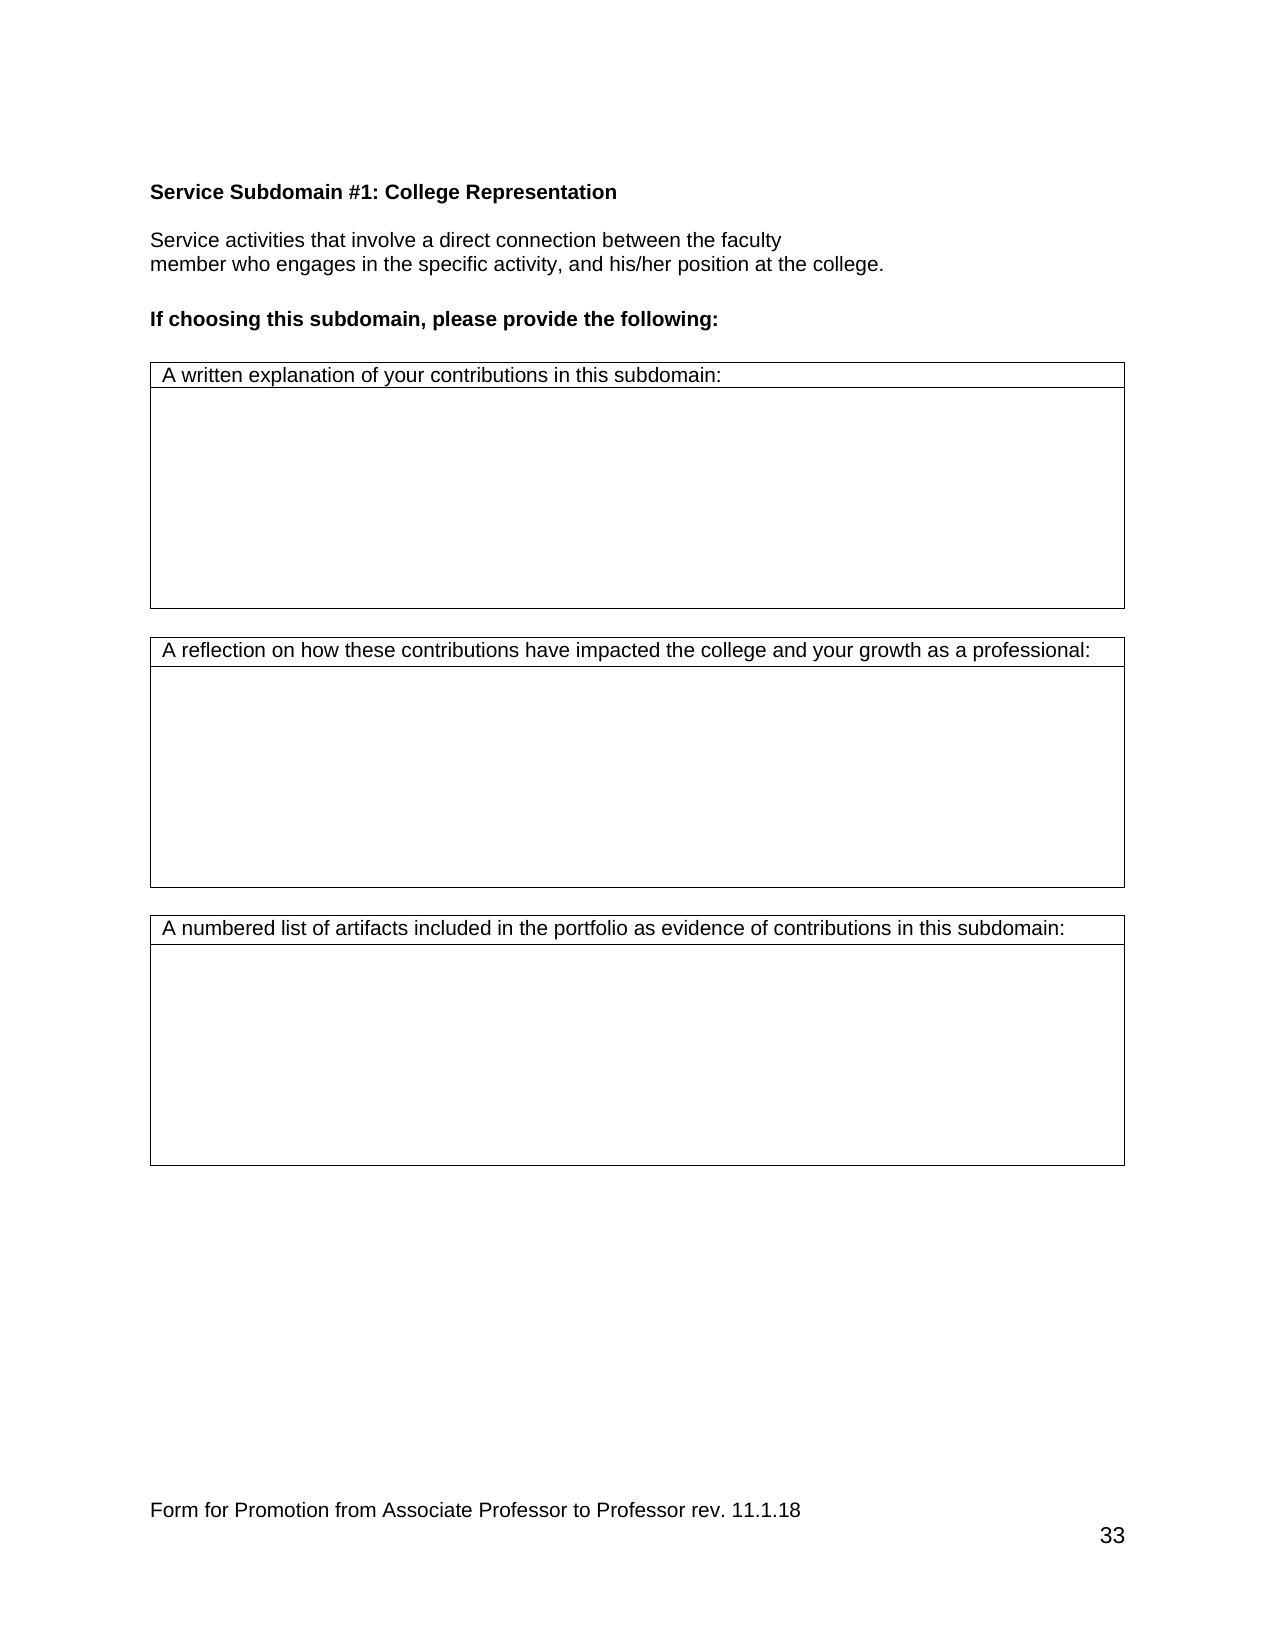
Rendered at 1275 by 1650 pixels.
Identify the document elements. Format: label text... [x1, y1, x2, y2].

text If choosing this subdomain, please provide the following: [150, 307, 1125, 331]
table_cell [151, 945, 1124, 1165]
text member who engages in the specific activity, and his/her position at the college. [150, 252, 1125, 276]
table_header A reflection on how these contributions have impacted the college and your growth as a professional: [151, 638, 1124, 666]
table_header A written explanation of your contributions in this subdomain: [151, 363, 1124, 387]
table_cell [151, 667, 1124, 887]
text Service activities that involve a direct connection between the faculty [150, 228, 1125, 252]
table_cell [151, 388, 1124, 608]
table_header A numbered list of artifacts included in the portfolio as evidence of contributions in this subdomain: [151, 916, 1124, 944]
text Service Subdomain #1: College Representation [150, 180, 1125, 204]
